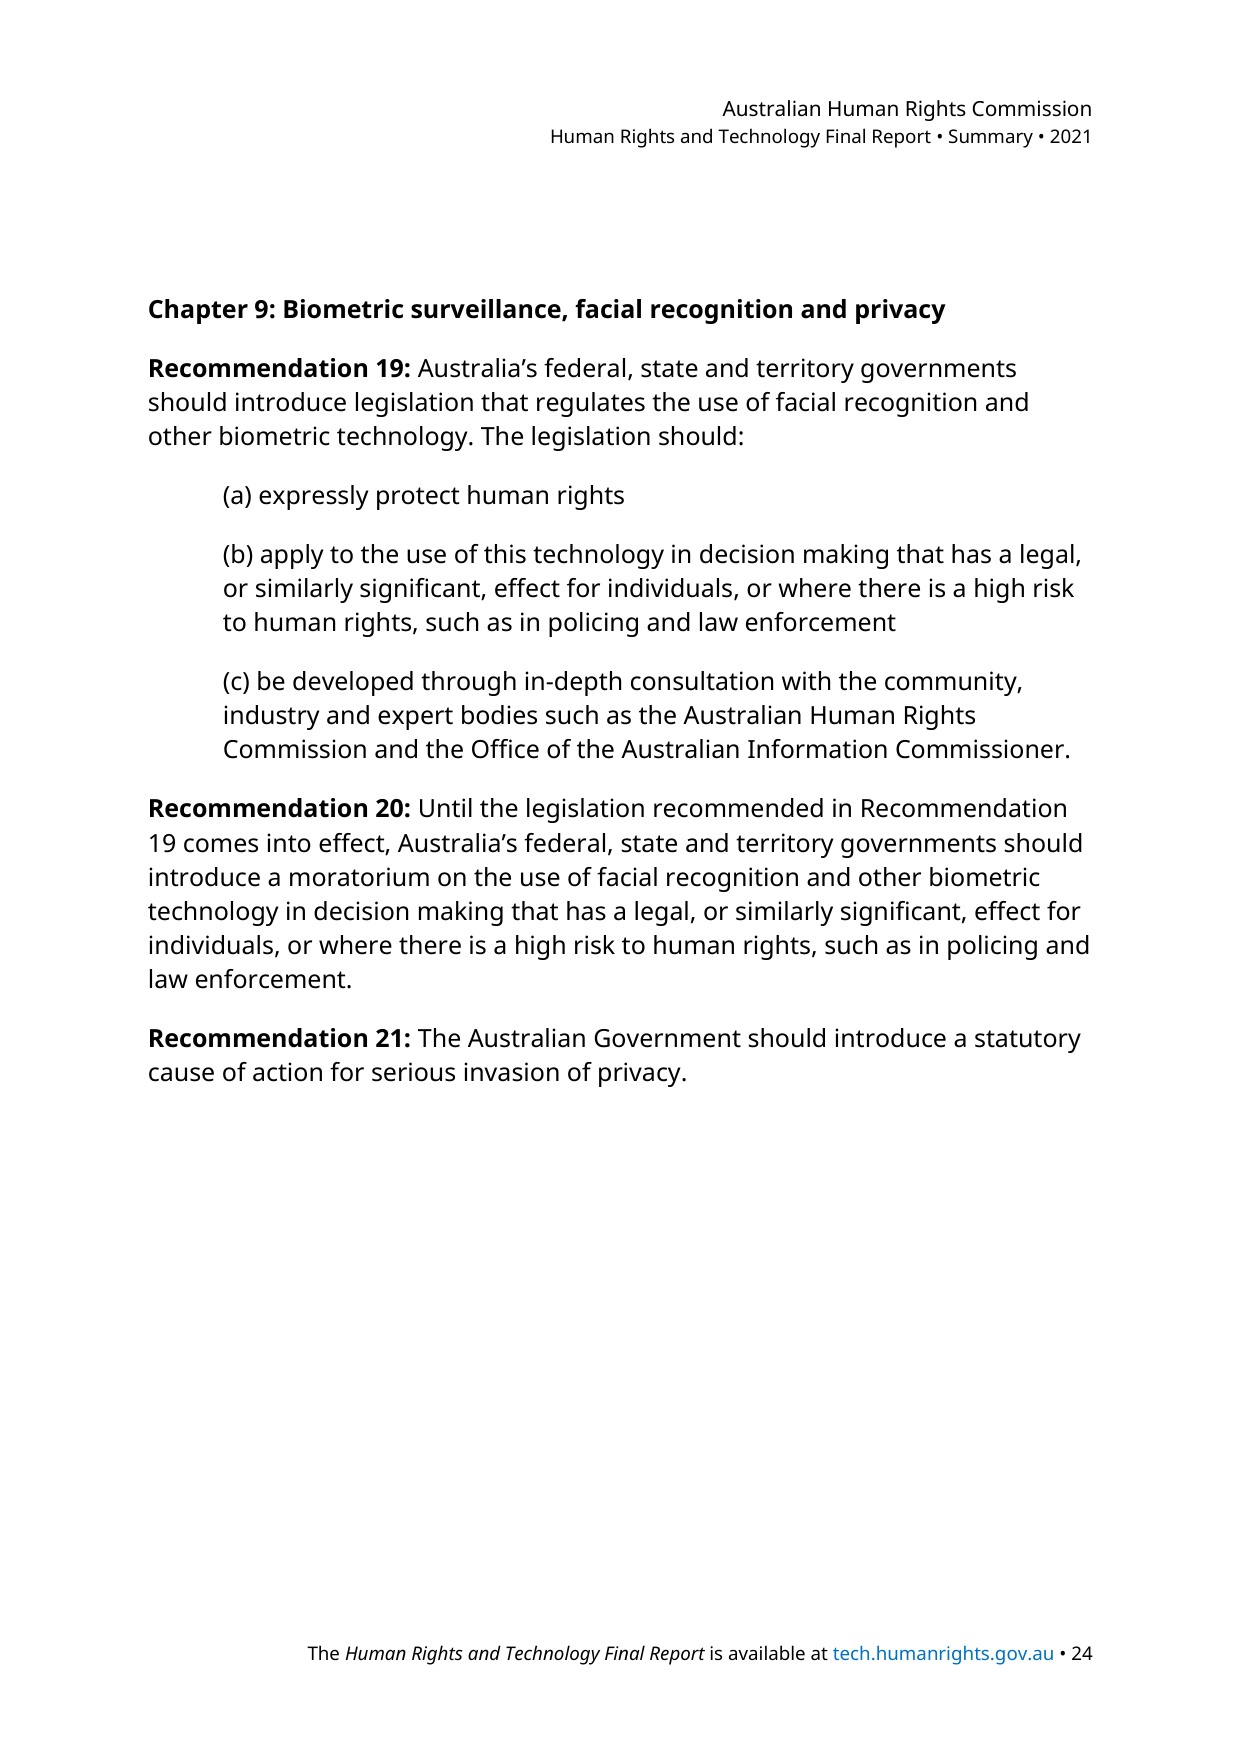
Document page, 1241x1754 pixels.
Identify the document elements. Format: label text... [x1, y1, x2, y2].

text Recommendation 19: Australia’s federal, state and territory governments should introduce legislation that regulates the use of facial recognition and other biometric technology. The legislation should: [148, 351, 1092, 453]
text (a) expressly protect human rights [223, 478, 1092, 512]
text (b) apply to the use of this technology in decision making that has a legal, or similarly significant, effect for individuals, or where there is a high risk to human rights, such as in policing and law enforcement [223, 537, 1092, 639]
text Recommendation 20: Until the legislation recommended in Recommendation 19 comes into effect, Australia’s federal, state and territory governments should introduce a moratorium on the use of facial recognition and other biometric technology in decision making that has a legal, or similarly significant, effect for individuals, or where there is a high risk to human rights, such as in policing and law enforcement. [148, 791, 1092, 996]
subtitle Chapter 9: Biometric surveillance, facial recognition and privacy [148, 291, 1092, 326]
text Recommendation 21: The Australian Government should introduce a statutory cause of action for serious invasion of privacy. [148, 1021, 1092, 1089]
text (c) be developed through in-depth consultation with the community, industry and expert bodies such as the Australian Human Rights Commission and the Office of the Australian Information Commissioner. [223, 664, 1092, 766]
